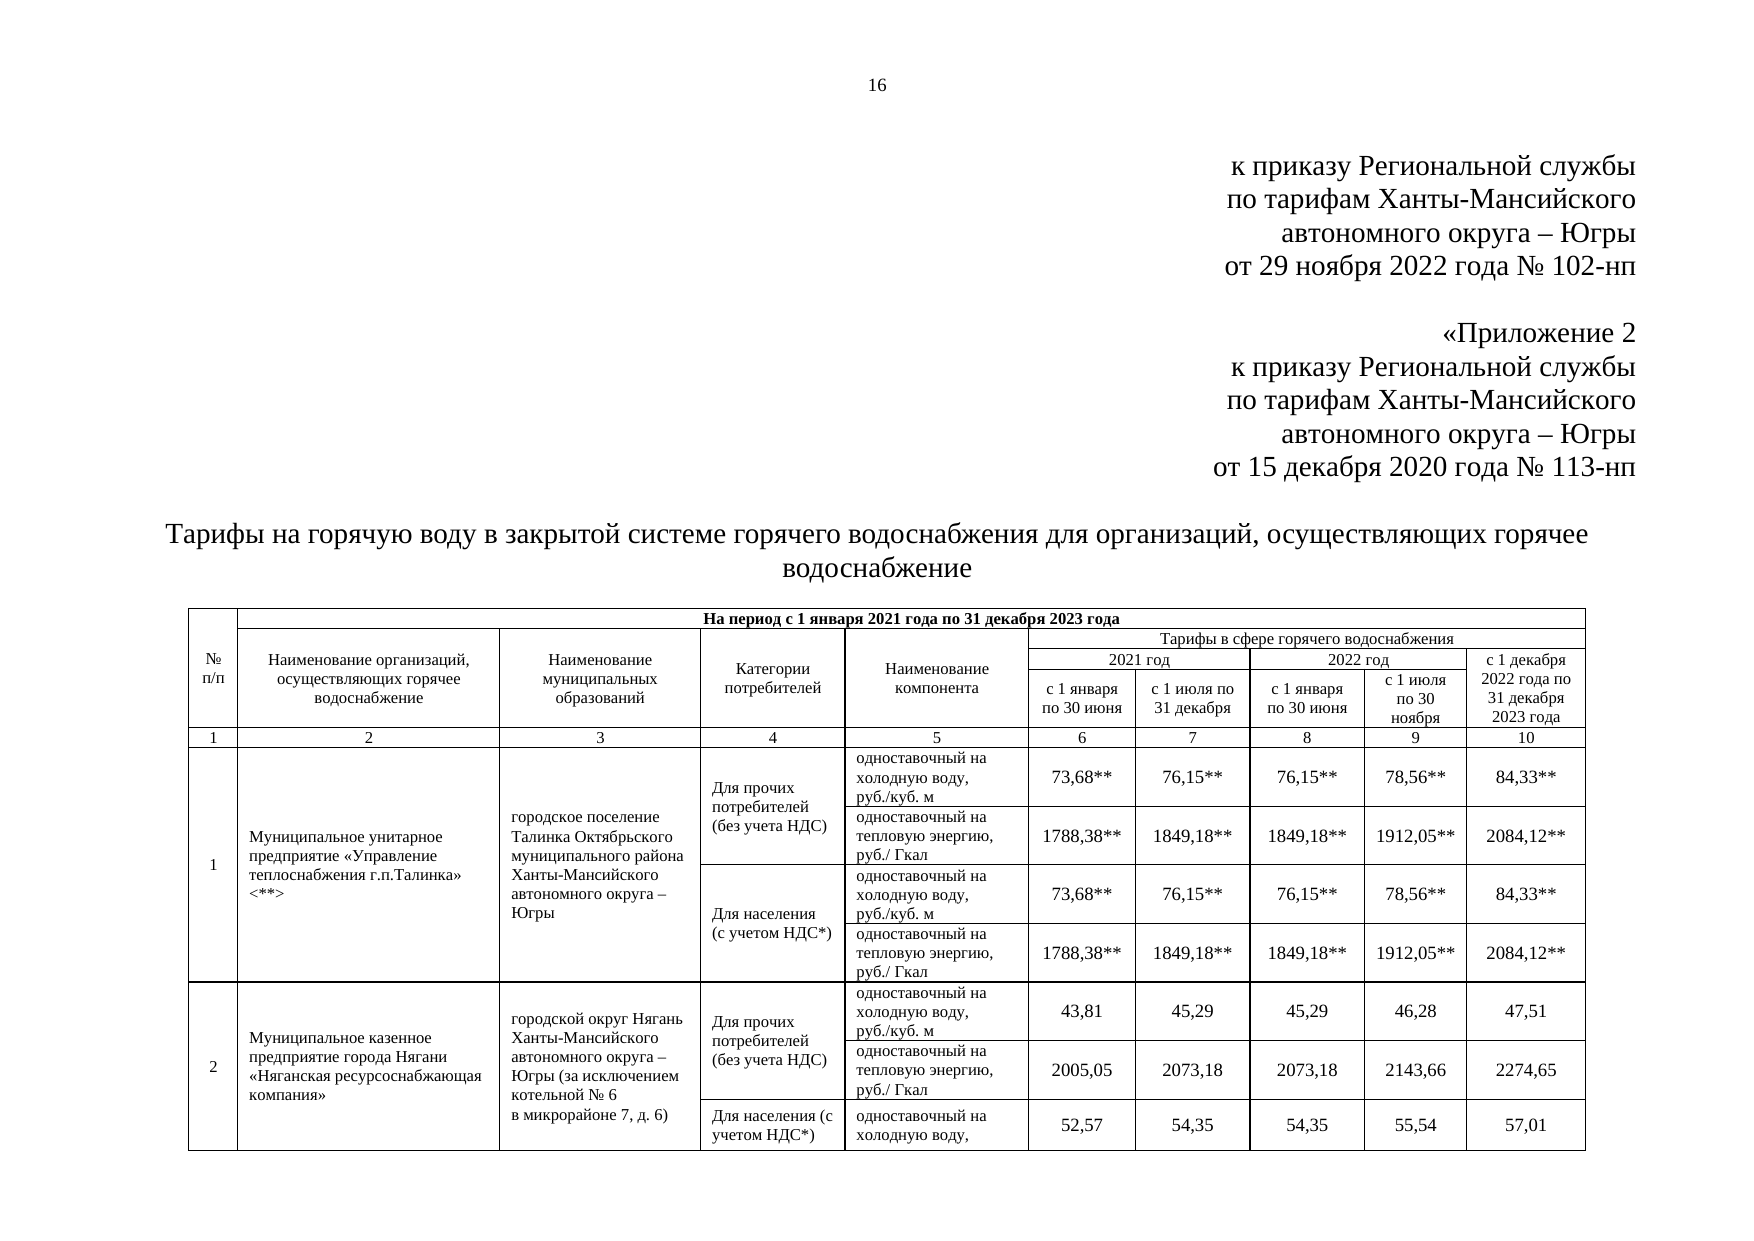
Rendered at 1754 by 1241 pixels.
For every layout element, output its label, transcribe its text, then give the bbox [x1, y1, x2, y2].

table_cell 76,15** [1251, 865, 1364, 923]
table_cell Наименование муниципальных образований [500, 629, 700, 727]
text к приказу Региональной службы [118, 148, 1636, 181]
table_cell 3 [500, 728, 700, 747]
table_cell 2073,18 [1251, 1041, 1364, 1098]
table_cell 47,51 [1467, 983, 1585, 1040]
table_cell 2084,12** [1467, 924, 1585, 981]
table_cell 57,01 [1467, 1100, 1585, 1149]
table_cell 76,15** [1136, 865, 1249, 923]
table_cell 2073,18 [1136, 1041, 1249, 1098]
table_cell с 1 июля по 31 декабря [1136, 670, 1249, 727]
table_cell 2274,65 [1467, 1041, 1585, 1098]
text от 29 ноября 2022 года № 102-нп [118, 248, 1636, 282]
table_cell 1788,38** [1029, 924, 1135, 981]
table_cell 2005,05 [1029, 1041, 1135, 1098]
text по тарифам Ханты-Мансийского [118, 382, 1636, 416]
table_cell 78,56** [1365, 865, 1466, 923]
table_cell Муниципальное казенное предприятие города Нягани «Няганская ресурсоснабжающая компания» [238, 983, 499, 1149]
table_cell 45,29 [1136, 983, 1249, 1040]
table_cell 78,56** [1365, 748, 1466, 806]
table_cell 1 [189, 728, 237, 747]
table_cell Для прочих потребителей (без учета НДС) [701, 983, 844, 1098]
table_cell 1912,05** [1365, 807, 1466, 864]
text к приказу Региональной службы [118, 349, 1636, 382]
table_cell Тарифы в сфере горячего водоснабжения [1029, 629, 1585, 648]
table_cell 46,28 [1365, 983, 1466, 1040]
table_cell 5 [846, 728, 1028, 747]
table_cell 10 [1467, 728, 1585, 747]
table_cell 45,29 [1251, 983, 1364, 1040]
table_cell 2022 год [1251, 649, 1466, 668]
table_cell 55,54 [1365, 1100, 1466, 1149]
table_cell городской округ Нягань Ханты-Мансийского автономного округа – Югры (за исключением котельной № 6 в микрорайоне 7, д. 6) [500, 983, 700, 1149]
table_cell 1849,18** [1136, 807, 1249, 864]
table_cell 1849,18** [1136, 924, 1249, 981]
table_cell с 1 января по 30 июня [1029, 670, 1135, 727]
table_cell одноставочный на холодную воду, руб./куб. м [846, 983, 1028, 1040]
table_cell 1849,18** [1251, 924, 1364, 981]
text автономного округа – Югры [118, 215, 1636, 248]
text «Приложение 2 [870, 315, 1636, 349]
subtitle Тарифы на горячую воду в закрытой системе горячего водоснабжения для организаций, осуществляющих горячее водоснабжение [118, 517, 1636, 584]
table_cell 1912,05** [1365, 924, 1466, 981]
table_cell Наименование компонента [846, 629, 1028, 727]
table_cell 52,57 [1029, 1100, 1135, 1149]
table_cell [701, 1100, 844, 1149]
table_cell Для прочих потребителей (без учета НДС) [701, 748, 844, 864]
table_cell с 1 декабря 2022 года по 31 декабря 2023 года [1467, 649, 1585, 727]
table_cell 76,15** [1251, 748, 1364, 806]
table_cell 73,68** [1029, 865, 1135, 923]
table_cell 4 [701, 728, 844, 747]
table_cell с 1 июля по 30 ноября [1365, 670, 1466, 727]
table_header № п/п [189, 609, 237, 727]
table_cell 2084,12** [1467, 807, 1585, 864]
text по тарифам Ханты-Мансийского [118, 181, 1636, 215]
table_cell 84,33** [1467, 748, 1585, 806]
table_cell 2 [189, 983, 237, 1149]
table_cell 6 [1029, 728, 1135, 747]
table_cell 9 [1365, 728, 1466, 747]
table_cell городское поселение Талинка Октябрьского муниципального района Ханты-Мансийского автономного округа – Югры [500, 748, 700, 981]
table_cell с 1 января по 30 июня [1251, 670, 1364, 727]
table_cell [846, 1041, 1028, 1098]
table_cell 76,15** [1136, 748, 1249, 806]
table_cell одноставочный на холодную воду, руб./куб. м [846, 748, 1028, 806]
table_cell 2143,66 [1365, 1041, 1466, 1098]
table_cell одноставочный на тепловую энергию, руб./ Гкал [846, 924, 1028, 981]
text от 15 декабря 2020 года № 113-нп [118, 449, 1636, 483]
table_cell Муниципальное унитарное предприятие «Управление теплоснабжения г.п.Талинка» <**> [238, 748, 499, 981]
table_cell 73,68** [1029, 748, 1135, 806]
text автономного округа – Югры [118, 416, 1636, 449]
table_cell 54,35 [1136, 1100, 1249, 1149]
table_cell Наименование организаций, осуществляющих горячее водоснабжение [238, 629, 499, 727]
table_cell 1 [189, 748, 237, 981]
table_cell 7 [1136, 728, 1249, 747]
table_cell 43,81 [1029, 983, 1135, 1040]
table_header На период с 1 января 2021 года по 31 декабря 2023 года [238, 609, 1585, 628]
table_cell 54,35 [1251, 1100, 1364, 1149]
table_cell 8 [1251, 728, 1364, 747]
table_cell 84,33** [1467, 865, 1585, 923]
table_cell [846, 1100, 1028, 1149]
table_cell Категории потребителей [701, 629, 844, 727]
table_cell 2021 год [1029, 649, 1249, 668]
table_cell 1849,18** [1251, 807, 1364, 864]
table_cell одноставочный на холодную воду, руб./куб. м [846, 865, 1028, 923]
table_cell одноставочный на тепловую энергию, руб./ Гкал [846, 807, 1028, 864]
table_cell 1788,38** [1029, 807, 1135, 864]
table_cell 2 [238, 728, 499, 747]
table_cell Для населения (с учетом НДС*) [701, 865, 844, 981]
